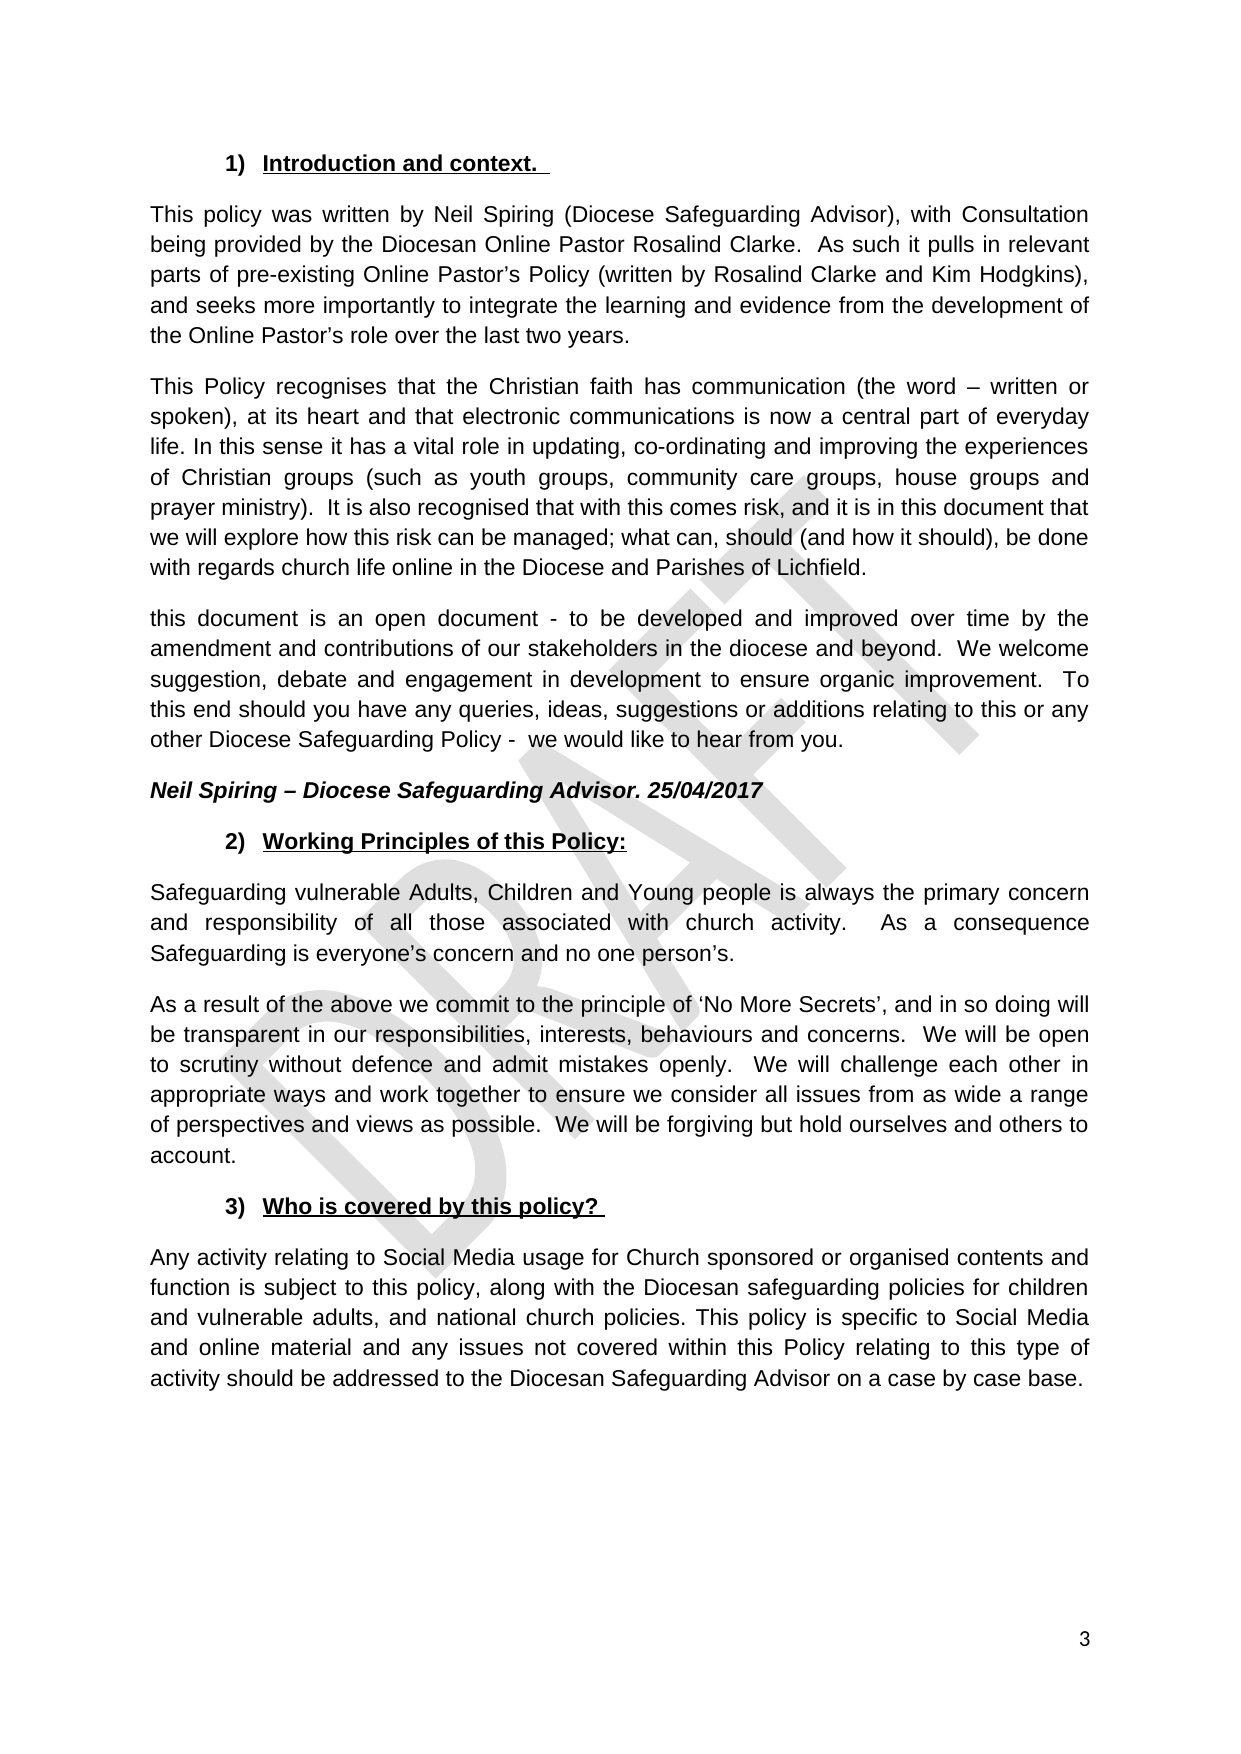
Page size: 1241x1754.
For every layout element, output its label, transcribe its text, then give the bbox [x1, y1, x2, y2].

text Safeguarding vulnerable Adults, Children and Young people is always the primary concern and responsibility of all those associated with church activity. As a consequence Safeguarding is everyone’s concern and no one person’s. [150, 879, 1090, 966]
text This policy was written by Neil Spiring (Diocese Safeguarding Advisor), with Consultation being provided by the Diocesan Online Pastor Rosalind Clarke. As such it pulls in relevant parts of pre-existing Online Pastor’s Policy (written by Rosalind Clarke and Kim Hodgkins), and seeks more importantly to integrate the learning and evidence from the development of the Online Pastor’s role over the last two years. [150, 201, 1090, 348]
list Who is covered by this policy? [225, 1193, 1090, 1219]
text Neil Spiring – Diocese Safeguarding Advisor. 25/04/2017 [150, 777, 1090, 803]
text this document is an open document - to be developed and improved over time by the amendment and contributions of our stakeholders in the diocese and beyond. We welcome suggestion, debate and engagement in development to ensure organic improvement. To this end should you have any queries, ideas, suggestions or additions relating to this or any other Diocese Safeguarding Policy - we would like to hear from you. [150, 605, 1090, 752]
list Working Principles of this Policy: [225, 828, 1090, 854]
text Any activity relating to Social Media usage for Church sponsored or organised contents and function is subject to this policy, along with the Diocesan safeguarding policies for children and vulnerable adults, and national church policies. This policy is specific to Social Media and online material and any issues not covered within this Policy relating to this type of activity should be addressed to the Diocesan Safeguarding Advisor on a case by case base. [150, 1244, 1090, 1391]
text This Policy recognises that the Christian faith has communication (the word – written or spoken), at its heart and that electronic communications is now a central part of everyday life. In this sense it has a vital role in updating, co-ordinating and improving the experiences of Christian groups (such as youth groups, community care groups, house groups and prayer ministry). It is also recognised that with this comes risk, and it is in this document that we will explore how this risk can be managed; what can, should (and how it should), be done with regards church life online in the Diocese and Parishes of Lichfield. [150, 373, 1090, 581]
text As a result of the above we commit to the principle of ‘No More Secrets’, and in so doing will be transparent in our responsibilities, interests, behaviours and concerns. We will be open to scrutiny without defence and admit mistakes openly. We will challenge each other in appropriate ways and work together to ensure we consider all issues from as wide a range of perspectives and views as possible. We will be forgiving but hold ourselves and others to account. [150, 991, 1090, 1168]
list Introduction and context. [225, 150, 1090, 176]
